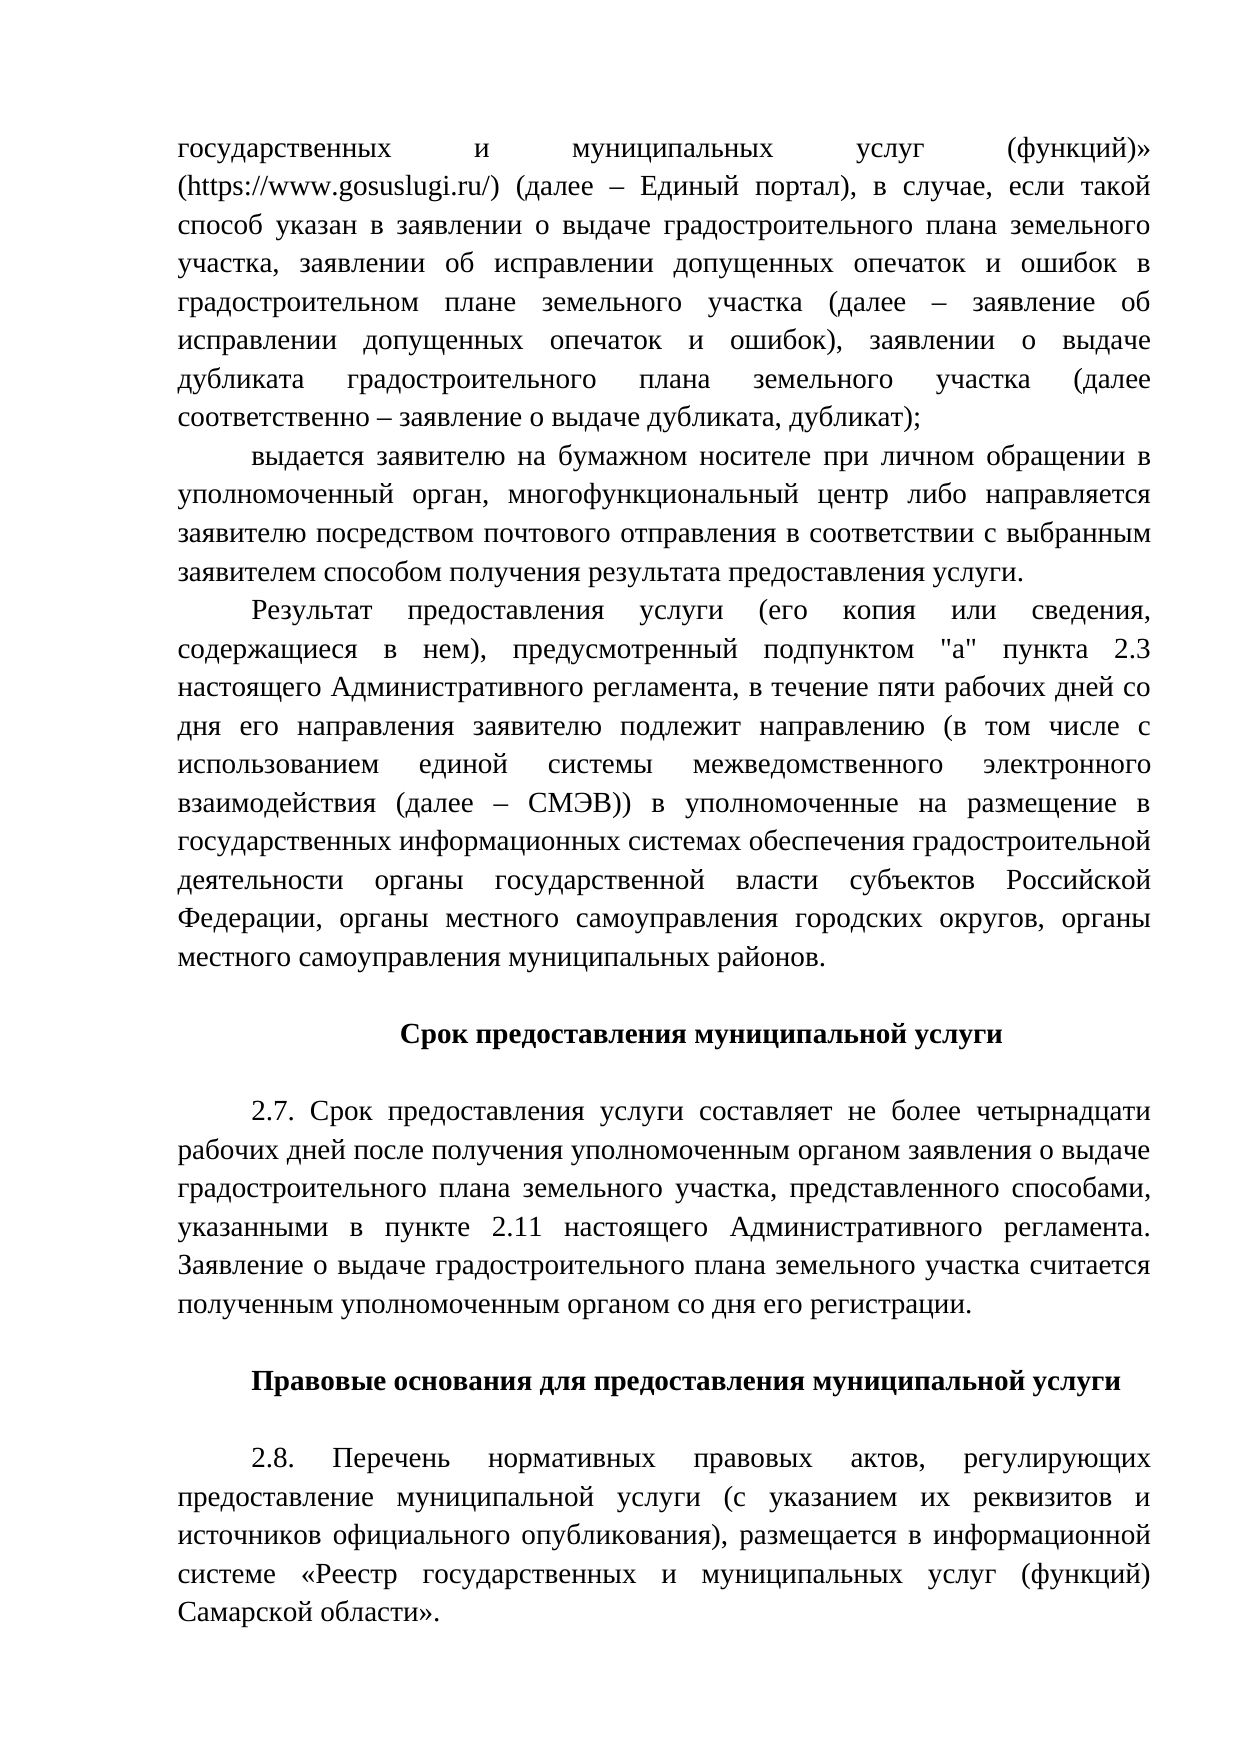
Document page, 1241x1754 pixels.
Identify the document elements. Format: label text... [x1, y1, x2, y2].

text выдается заявителю на бумажном носителе при личном обращении в уполномоченный орган, многофункциональный центр либо направляется заявителю посредством почтового отправления в соответствии с выбранным заявителем способом получения результата предоставления услуги. [177, 438, 1152, 587]
text Правовые основания для предоставления муниципальной услуги [177, 1363, 1152, 1397]
text 2.7. Срок предоставления услуги составляет не более четырнадцати рабочих дней после получения уполномоченным органом заявления о выдаче градостроительного плана земельного участка, представленного способами, указанными в пункте 2.11 настоящего Административного регламента. Заявление о выдаче градостроительного плана земельного участка считается полученным уполномоченным органом со дня его регистрации. [177, 1093, 1152, 1319]
text 2.8. Перечень нормативных правовых актов, регулирующих предоставление муниципальной услуги (с указанием их реквизитов и источников официального опубликования), размещается в информационной системе «Реестр государственных и муниципальных услуг (функций) Самарской области». [177, 1440, 1152, 1628]
text Результат предоставления услуги (его копия или сведения, содержащиеся в нем), предусмотренный подпунктом "а" пункта 2.3 настоящего Административного регламента, в течение пяти рабочих дней со дня его направления заявителю подлежит направлению (в том числе с использованием единой системы межведомственного электронного взаимодействия (далее – СМЭВ)) в уполномоченные на размещение в государственных информационных системах обеспечения градостроительной деятельности органы государственной власти субъектов Российской Федерации, органы местного самоуправления городских округов, органы местного самоуправления муниципальных районов. [177, 592, 1152, 973]
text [177, 130, 1152, 433]
text Срок предоставления муниципальной услуги [177, 1016, 1152, 1050]
